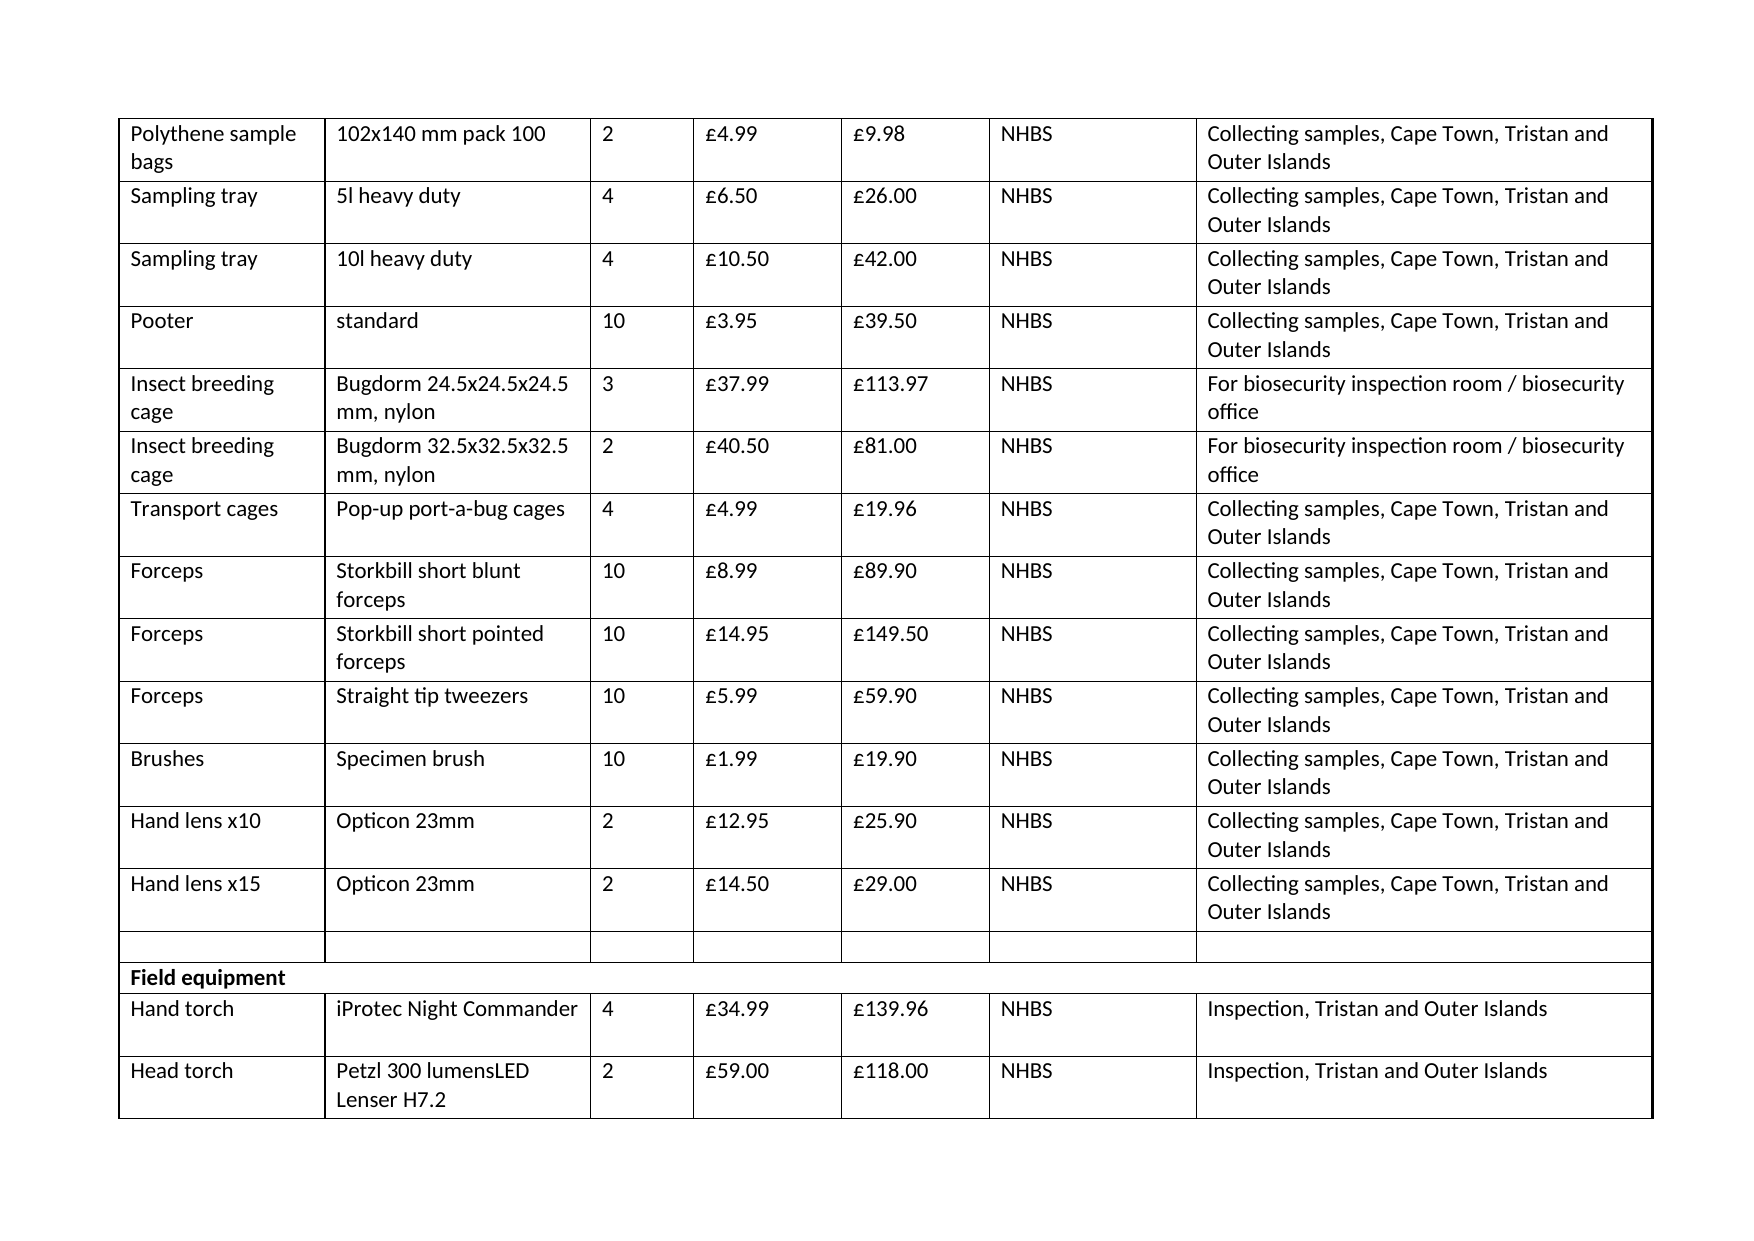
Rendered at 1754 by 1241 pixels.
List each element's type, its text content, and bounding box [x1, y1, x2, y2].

table_cell Forceps [120, 619, 324, 681]
table_cell [694, 932, 841, 962]
table_cell NHBS [990, 619, 1196, 681]
table_cell 10 [591, 744, 693, 806]
table_cell Transport cages [120, 494, 324, 556]
table_cell £39.50 [842, 307, 989, 368]
table_cell 10 [591, 682, 693, 743]
table_cell NHBS [990, 182, 1196, 243]
table_cell For biosecurity inspection room / biosecurity office [1197, 369, 1651, 431]
table_cell 4 [591, 494, 693, 556]
table_cell Collecting samples, Cape Town, Tristan and Outer Islands [1197, 244, 1651, 306]
table_cell £6.50 [694, 182, 841, 243]
table_cell £10.50 [694, 244, 841, 306]
table_cell £89.90 [842, 557, 989, 618]
table_cell [842, 932, 989, 962]
table_cell £59.90 [842, 682, 989, 743]
table_cell Straight tip tweezers [326, 682, 590, 743]
table_cell 2 [591, 119, 693, 181]
table_cell NHBS [990, 307, 1196, 368]
table_cell £40.50 [694, 432, 841, 493]
table_cell £118.00 [842, 1057, 989, 1118]
table_cell [1197, 932, 1651, 962]
table_cell £59.00 [694, 1057, 841, 1118]
table_cell £29.00 [842, 869, 989, 931]
table_cell £113.97 [842, 369, 989, 431]
table_cell 5l heavy duty [326, 182, 590, 243]
table_cell £37.99 [694, 369, 841, 431]
table_cell £8.99 [694, 557, 841, 618]
table_cell £14.50 [694, 869, 841, 931]
table_cell 3 [591, 369, 693, 431]
table_cell standard [326, 307, 590, 368]
table_cell Collecting samples, Cape Town, Tristan and Outer Islands [1197, 557, 1651, 618]
table_cell [990, 932, 1196, 962]
table_cell Collecting samples, Cape Town, Tristan and Outer Islands [1197, 682, 1651, 743]
table_cell Collecting samples, Cape Town, Tristan and Outer Islands [1197, 869, 1651, 931]
table_cell [591, 932, 693, 962]
table_cell £149.50 [842, 619, 989, 681]
table_cell £19.96 [842, 494, 989, 556]
table_cell NHBS [990, 432, 1196, 493]
table_cell Opticon 23mm [326, 869, 590, 931]
table_cell £139.96 [842, 994, 989, 1056]
table_cell £34.99 [694, 994, 841, 1056]
table_cell Opticon 23mm [326, 807, 590, 868]
table_cell Forceps [120, 682, 324, 743]
table_cell £81.00 [842, 432, 989, 493]
table_cell Insect breeding cage [120, 432, 324, 493]
table_cell Head torch [120, 1057, 324, 1118]
table_cell 102x140 mm pack 100 [326, 119, 590, 181]
table_cell NHBS [990, 369, 1196, 431]
table_cell NHBS [990, 994, 1196, 1056]
table_cell £9.98 [842, 119, 989, 181]
table_cell Bugdorm 32.5x32.5x32.5 mm, nylon [326, 432, 590, 493]
table_cell 2 [591, 869, 693, 931]
table_cell £1.99 [694, 744, 841, 806]
table_cell Storkbill short pointed forceps [326, 619, 590, 681]
table_cell For biosecurity inspection room / biosecurity office [1197, 432, 1651, 493]
table_cell £3.95 [694, 307, 841, 368]
table_cell Hand lens x15 [120, 869, 324, 931]
table_cell Hand torch [120, 994, 324, 1056]
table_cell 4 [591, 182, 693, 243]
table_cell 10 [591, 619, 693, 681]
table_cell NHBS [990, 682, 1196, 743]
table_cell Inspection, Tristan and Outer Islands [1197, 994, 1651, 1056]
table_cell Sampling tray [120, 182, 324, 243]
table_cell Collecting samples, Cape Town, Tristan and Outer Islands [1197, 744, 1651, 806]
table_cell Collecting samples, Cape Town, Tristan and Outer Islands [1197, 807, 1651, 868]
table_cell Storkbill short blunt forceps [326, 557, 590, 618]
table_cell £4.99 [694, 494, 841, 556]
table_cell 4 [591, 244, 693, 306]
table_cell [1197, 119, 1651, 181]
table_cell Pooter [120, 307, 324, 368]
table_cell Inspection, Tristan and Outer Islands [1197, 1057, 1651, 1118]
table_cell Bugdorm 24.5x24.5x24.5 mm, nylon [326, 369, 590, 431]
table_cell [120, 932, 324, 962]
table_cell 10 [591, 307, 693, 368]
table_cell [326, 932, 590, 962]
table_cell £19.90 [842, 744, 989, 806]
table_cell 2 [591, 432, 693, 493]
table_cell 2 [591, 807, 693, 868]
table_cell Collecting samples, Cape Town, Tristan and Outer Islands [1197, 307, 1651, 368]
table_cell NHBS [990, 1057, 1196, 1118]
table_cell £14.95 [694, 619, 841, 681]
table_cell £5.99 [694, 682, 841, 743]
table_cell NHBS [990, 869, 1196, 931]
table_cell Insect breeding cage [120, 369, 324, 431]
table_cell Collecting samples, Cape Town, Tristan and Outer Islands [1197, 494, 1651, 556]
table_cell NHBS [990, 744, 1196, 806]
table_cell NHBS [990, 557, 1196, 618]
table_cell Forceps [120, 557, 324, 618]
table_cell 10 [591, 557, 693, 618]
table_cell £42.00 [842, 244, 989, 306]
table_cell Sampling tray [120, 244, 324, 306]
table_cell Petzl 300 lumensLED Lenser H7.2 [326, 1057, 590, 1118]
table_cell Specimen brush [326, 744, 590, 806]
table_cell £12.95 [694, 807, 841, 868]
table_cell iProtec Night Commander [326, 994, 590, 1056]
table_cell Field equipment [120, 963, 1651, 993]
table_cell NHBS [990, 119, 1196, 181]
table_cell Brushes [120, 744, 324, 806]
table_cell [1197, 182, 1651, 243]
table_cell Polythene sample bags [120, 119, 324, 181]
table_cell 2 [591, 1057, 693, 1118]
table_cell £4.99 [694, 119, 841, 181]
table_cell Pop-up port-a-bug cages [326, 494, 590, 556]
table_cell 10l heavy duty [326, 244, 590, 306]
table_cell NHBS [990, 807, 1196, 868]
table_cell Hand lens x10 [120, 807, 324, 868]
table_cell 4 [591, 994, 693, 1056]
table_cell NHBS [990, 244, 1196, 306]
table_cell Collecting samples, Cape Town, Tristan and Outer Islands [1197, 619, 1651, 681]
table_cell NHBS [990, 494, 1196, 556]
table_cell £26.00 [842, 182, 989, 243]
table_cell £25.90 [842, 807, 989, 868]
